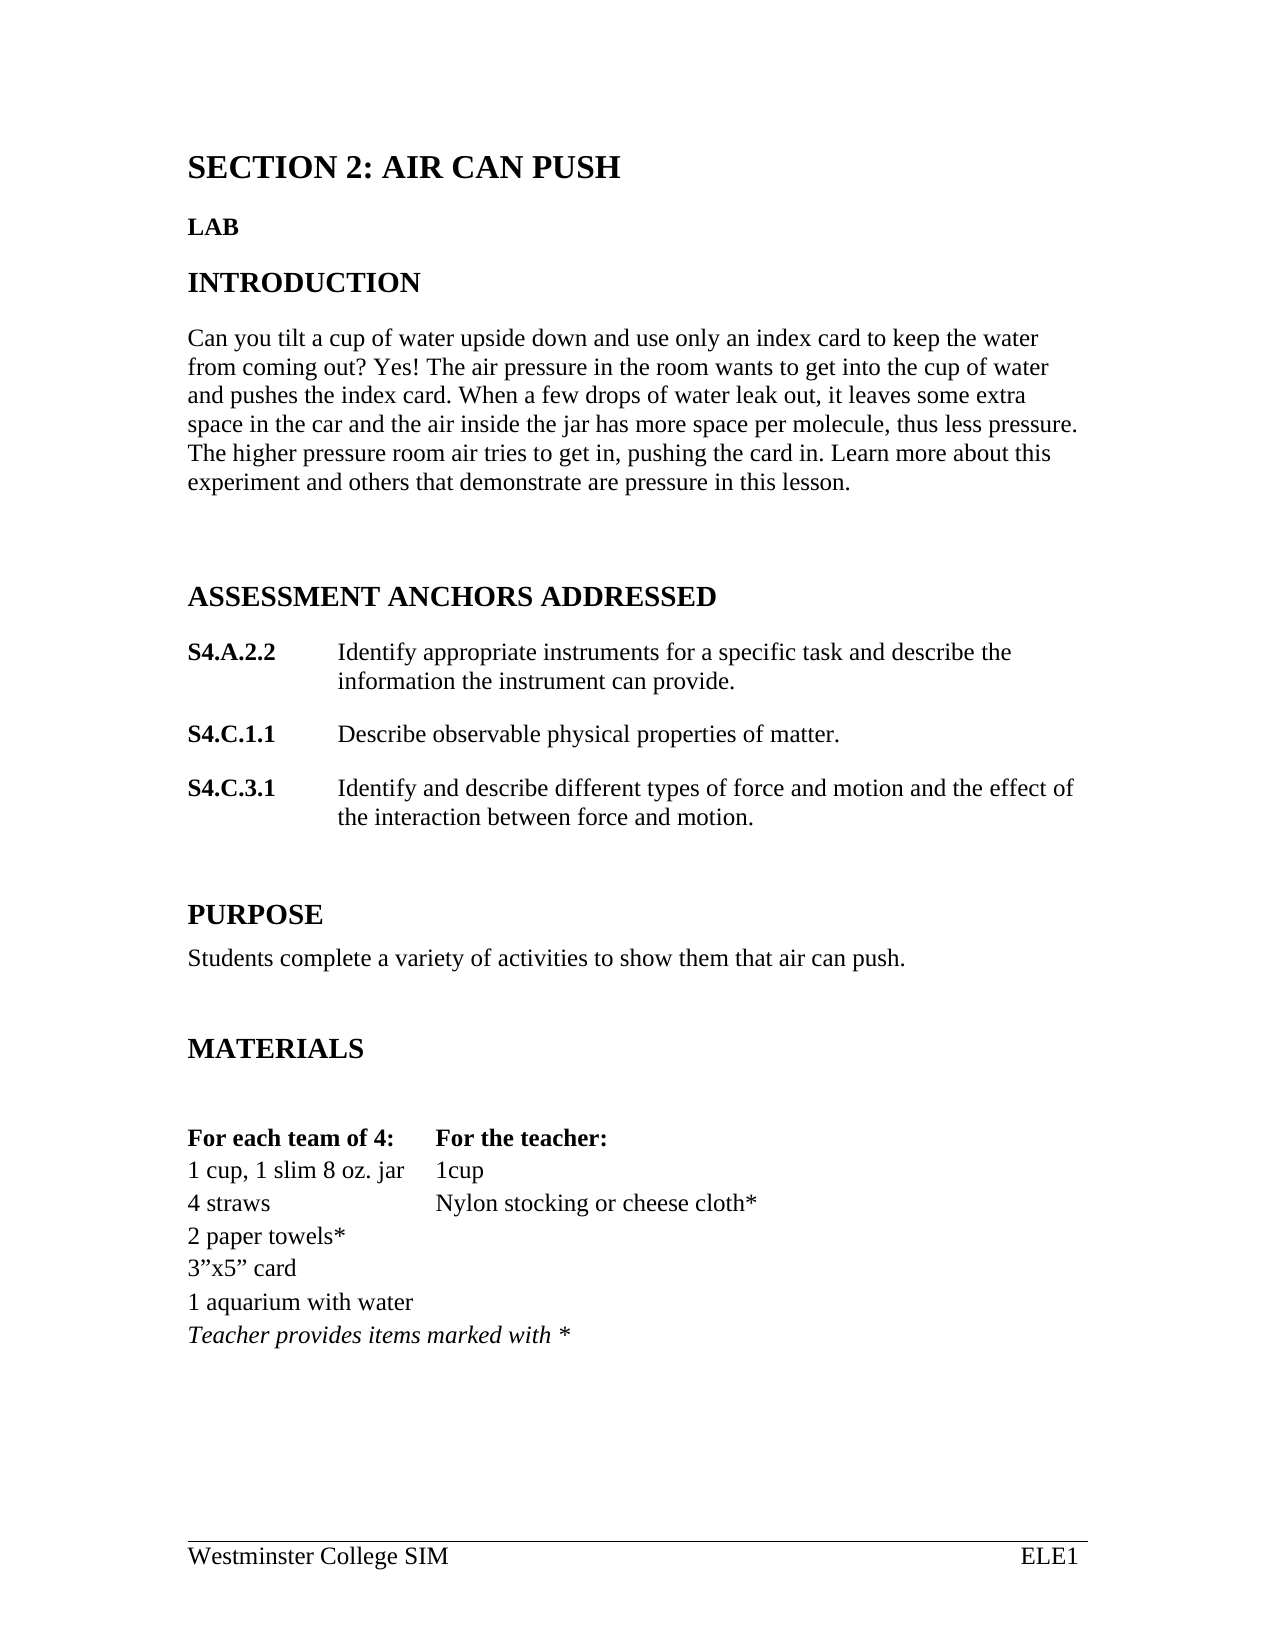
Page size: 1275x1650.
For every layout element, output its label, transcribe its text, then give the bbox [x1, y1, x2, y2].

text 1 cup, 1 slim 8 oz. jar 1cup [187, 1155, 1080, 1184]
text Can you tilt a cup of water upside down and use only an index card to keep the water from coming out? Yes! The air pressure in the room wants to get into the cup of water and pushes the index card. When a few drops of water leak out, it leaves some extra space in the car and the air inside the jar has more space per molecule, thus less pressure. The higher pressure room air tries to get in, pushing the card in. Learn more about this experiment and others that demonstrate are pressure in this lesson. [187, 323, 1080, 496]
subtitle ASSESSMENT ANCHORS ADDRESSED [187, 579, 1080, 613]
subtitle For each team of 4: For the teacher: [187, 1123, 1080, 1151]
text S4.C.1.1 Describe observable physical properties of matter. [187, 719, 1080, 748]
subtitle LAB [187, 212, 1080, 240]
text 1 aquarium with water [187, 1287, 1080, 1316]
text Students complete a variety of activities to show them that air can push. [187, 943, 1080, 971]
text S4.C.3.1 Identify and describe different types of force and motion and the effect of the interaction between force and motion. [187, 774, 1074, 831]
subtitle MATERIALS [187, 1031, 1080, 1064]
text Teacher provides items marked with * [187, 1320, 1080, 1349]
subtitle PURPOSE [187, 897, 1080, 931]
text 3”x5” card [187, 1254, 1080, 1283]
text Westminster College SIM ELE­1 [187, 1537, 1100, 1570]
text SECTION 2: AIR CAN PUSH [187, 148, 1080, 186]
text S4.A.2.2 Identify appropriate instruments for a specific task and describe the information the instrument can provide. [187, 637, 1012, 695]
text 4 straws Nylon stocking or cheese cloth* 2 paper towels* [187, 1188, 758, 1250]
text INTRODUCTION [187, 265, 1080, 299]
